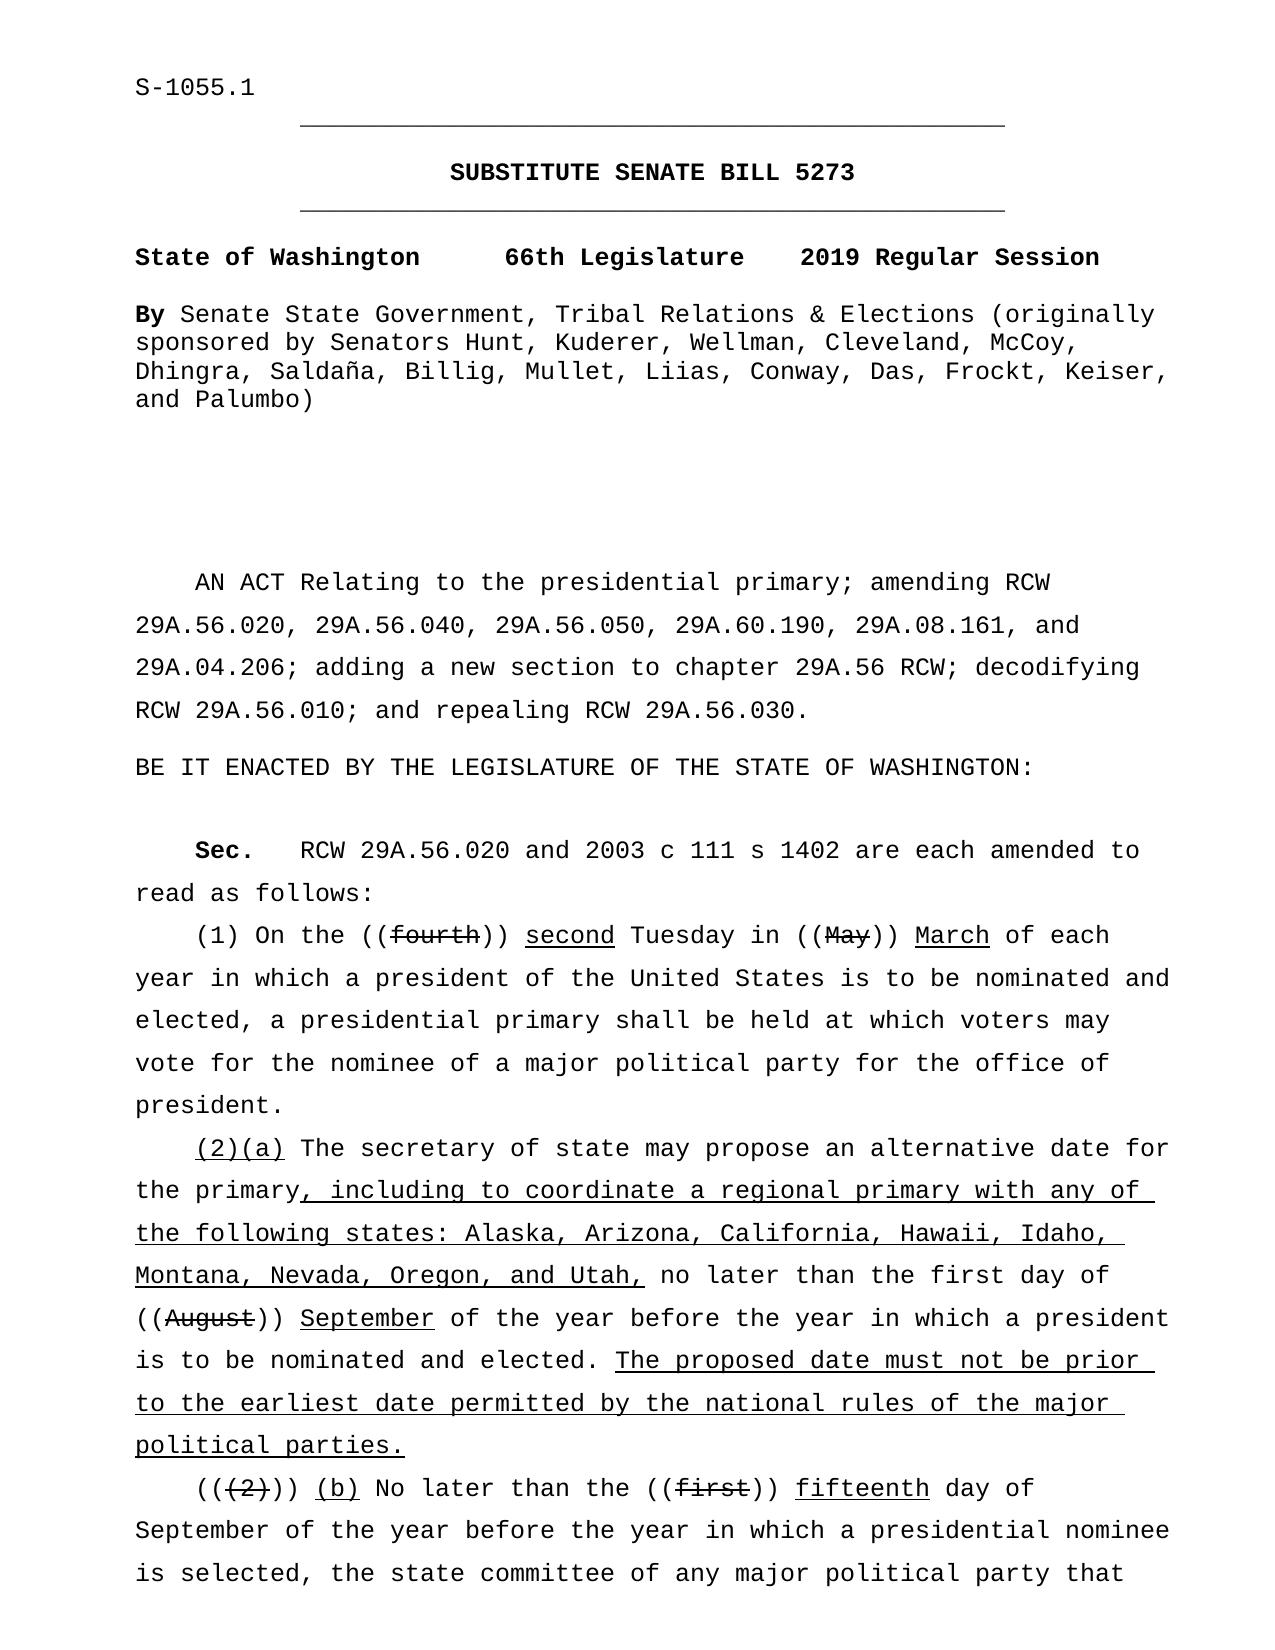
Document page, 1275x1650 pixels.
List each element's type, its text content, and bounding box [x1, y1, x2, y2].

text BE IT ENACTED BY THE LEGISLATURE OF THE STATE OF WASHINGTON: [135, 755, 1170, 783]
text _______________________________________________ [135, 103, 1170, 132]
text Sec. RCW 29A.56.020 and 2003 c 111 s 1402 are each amended to read as follows: [135, 825, 1170, 910]
text SUBSTITUTE SENATE BILL 5273 [135, 160, 1170, 188]
text State of Washington 66th Legislature 2019 Regular Session [135, 245, 1170, 273]
text AN ACT Relating to the presidential primary; amending RCW 29A.56.020, 29A.56.040, 29A.56.050, 29A.60.190, 29A.08.161, and 29A.04.206; adding a new section to chapter 29A.56 RCW; decodifying RCW 29A.56.010; and repealing RCW 29A.56.030. [135, 557, 1170, 727]
text By Senate State Government, Tribal Relations & Elections (originally sponsored by Senators Hunt, Kuderer, Wellman, Cleveland, McCoy, Dhingra, Saldaña, Billig, Mullet, Liias, Conway, Das, Frockt, Keiser, and Palumbo) [135, 302, 1170, 415]
text S-1055.1 [135, 75, 1170, 103]
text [135, 1462, 1170, 1590]
text (1) On the ((fourth)) second Tuesday in ((May)) March of each year in which a president of the United States is to be nominated and elected, a presidential primary shall be held at which voters may vote for the nominee of a major political party for the office of president. [135, 910, 1170, 1122]
text _______________________________________________ [135, 188, 1170, 217]
text (2)(a) The secretary of state may propose an alternative date for the primary, including to coordinate a regional primary with any of the following states: Alaska, Arizona, California, Hawaii, Idaho, Montana, Nevada, Oregon, and Utah, no later than the first day of ((August)) September of the year before the year in which a president is to be nominated and elected. The proposed date must not be prior to the earliest date permitted by the national rules of the major political parties. [135, 1122, 1170, 1462]
